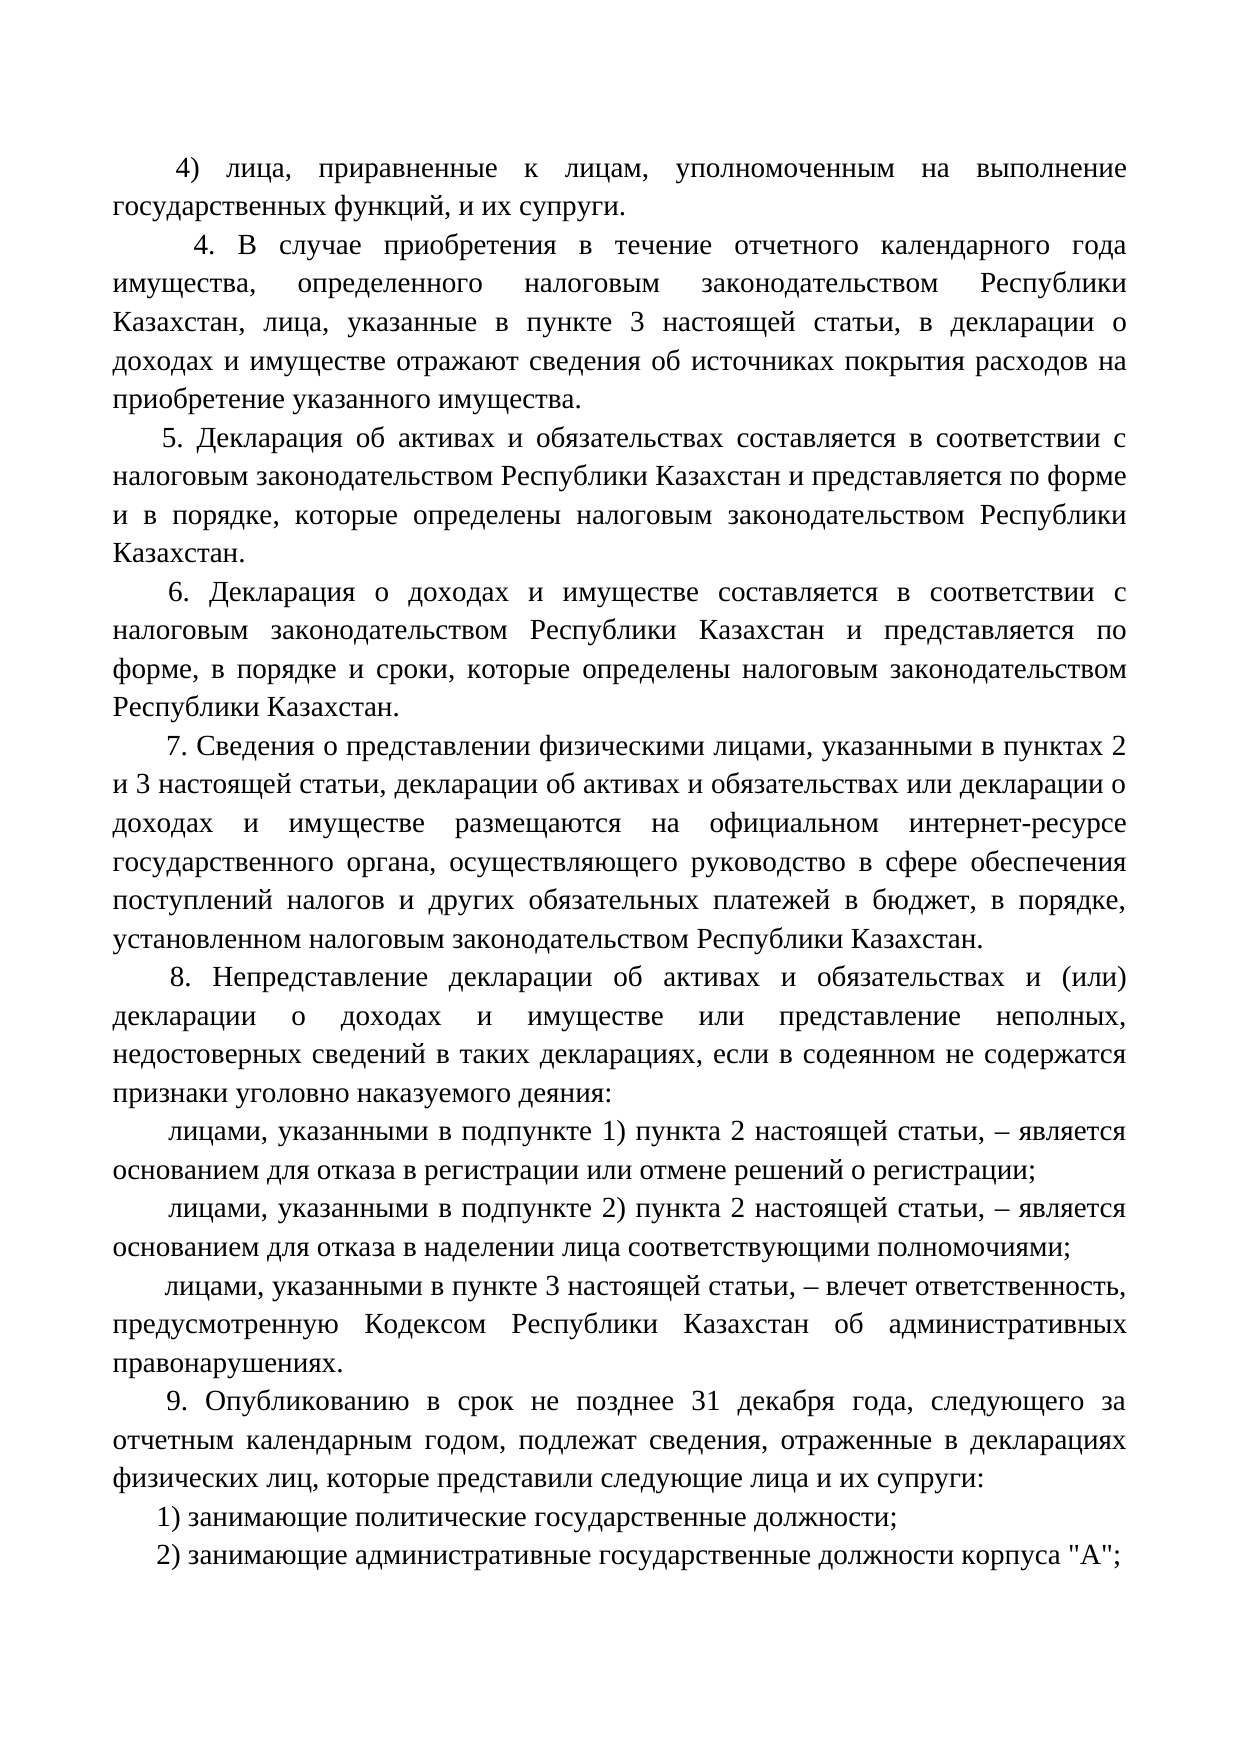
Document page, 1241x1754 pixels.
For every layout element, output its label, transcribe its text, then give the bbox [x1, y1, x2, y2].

text лицами, указанными в подпункте 2) пункта 2 настоящей статьи, – является основанием для отказа в наделении лица соответствующими полномочиями; [112, 1191, 1128, 1263]
text 2) занимающие административные государственные должности корпуса "А"; [112, 1537, 1128, 1571]
text 7. Сведения о представлении физическими лицами, указанными в пунктах 2 и 3 настоящей статьи, декларации об активах и обязательствах или декларации о доходах и имуществе размещаются на официальном интернет-ресурсе государственного органа, осуществляющего руководство в сфере обеспечения поступлений налогов и других обязательных платежей в бюджет, в порядке, установленном налоговым законодательством Республики Казахстан. [112, 728, 1128, 954]
text лицами, указанными в подпункте 1) пункта 2 настоящей статьи, – является основанием для отказа в регистрации или отмене решений о регистрации; [112, 1113, 1128, 1186]
text 5. Декларация об активах и обязательствах составляется в соответствии с налоговым законодательством Республики Казахстан и представляется по форме и в порядке, которые определены налоговым законодательством Республики Казахстан. [112, 420, 1128, 569]
text лицами, указанными в пункте 3 настоящей статьи, – влечет ответственность, предусмотренную Кодексом Республики Казахстан об административных правонарушениях. [112, 1268, 1128, 1378]
text 1) занимающие политические государственные должности; [112, 1499, 1128, 1532]
text 8. Непредставление декларации об активах и обязательствах и (или) декларации о доходах и имуществе или представление неполных, недостоверных сведений в таких декларациях, если в содеянном не содержатся признаки уголовно наказуемого деяния: [112, 959, 1128, 1108]
text 4) лица, приравненные к лицам, уполномоченным на выполнение государственных функций, и их супруги. [112, 150, 1128, 222]
text 9. Опубликованию в срок не позднее 31 декабря года, следующего за отчетным календарным годом, подлежат сведения, отраженные в декларациях физических лиц, которые представили следующие лица и их супруги: [112, 1383, 1128, 1494]
text 6. Декларация о доходах и имуществе составляется в соответствии с налоговым законодательством Республики Казахстан и представляется по форме, в порядке и сроки, которые определены налоговым законодательством Республики Казахстан. [112, 574, 1128, 723]
text 4. В случае приобретения в течение отчетного календарного года имущества, определенного налоговым законодательством Республики Казахстан, лица, указанные в пункте 3 настоящей статьи, в декларации о доходах и имуществе отражают сведения об источниках покрытия расходов на приобретение указанного имущества. [112, 227, 1128, 415]
